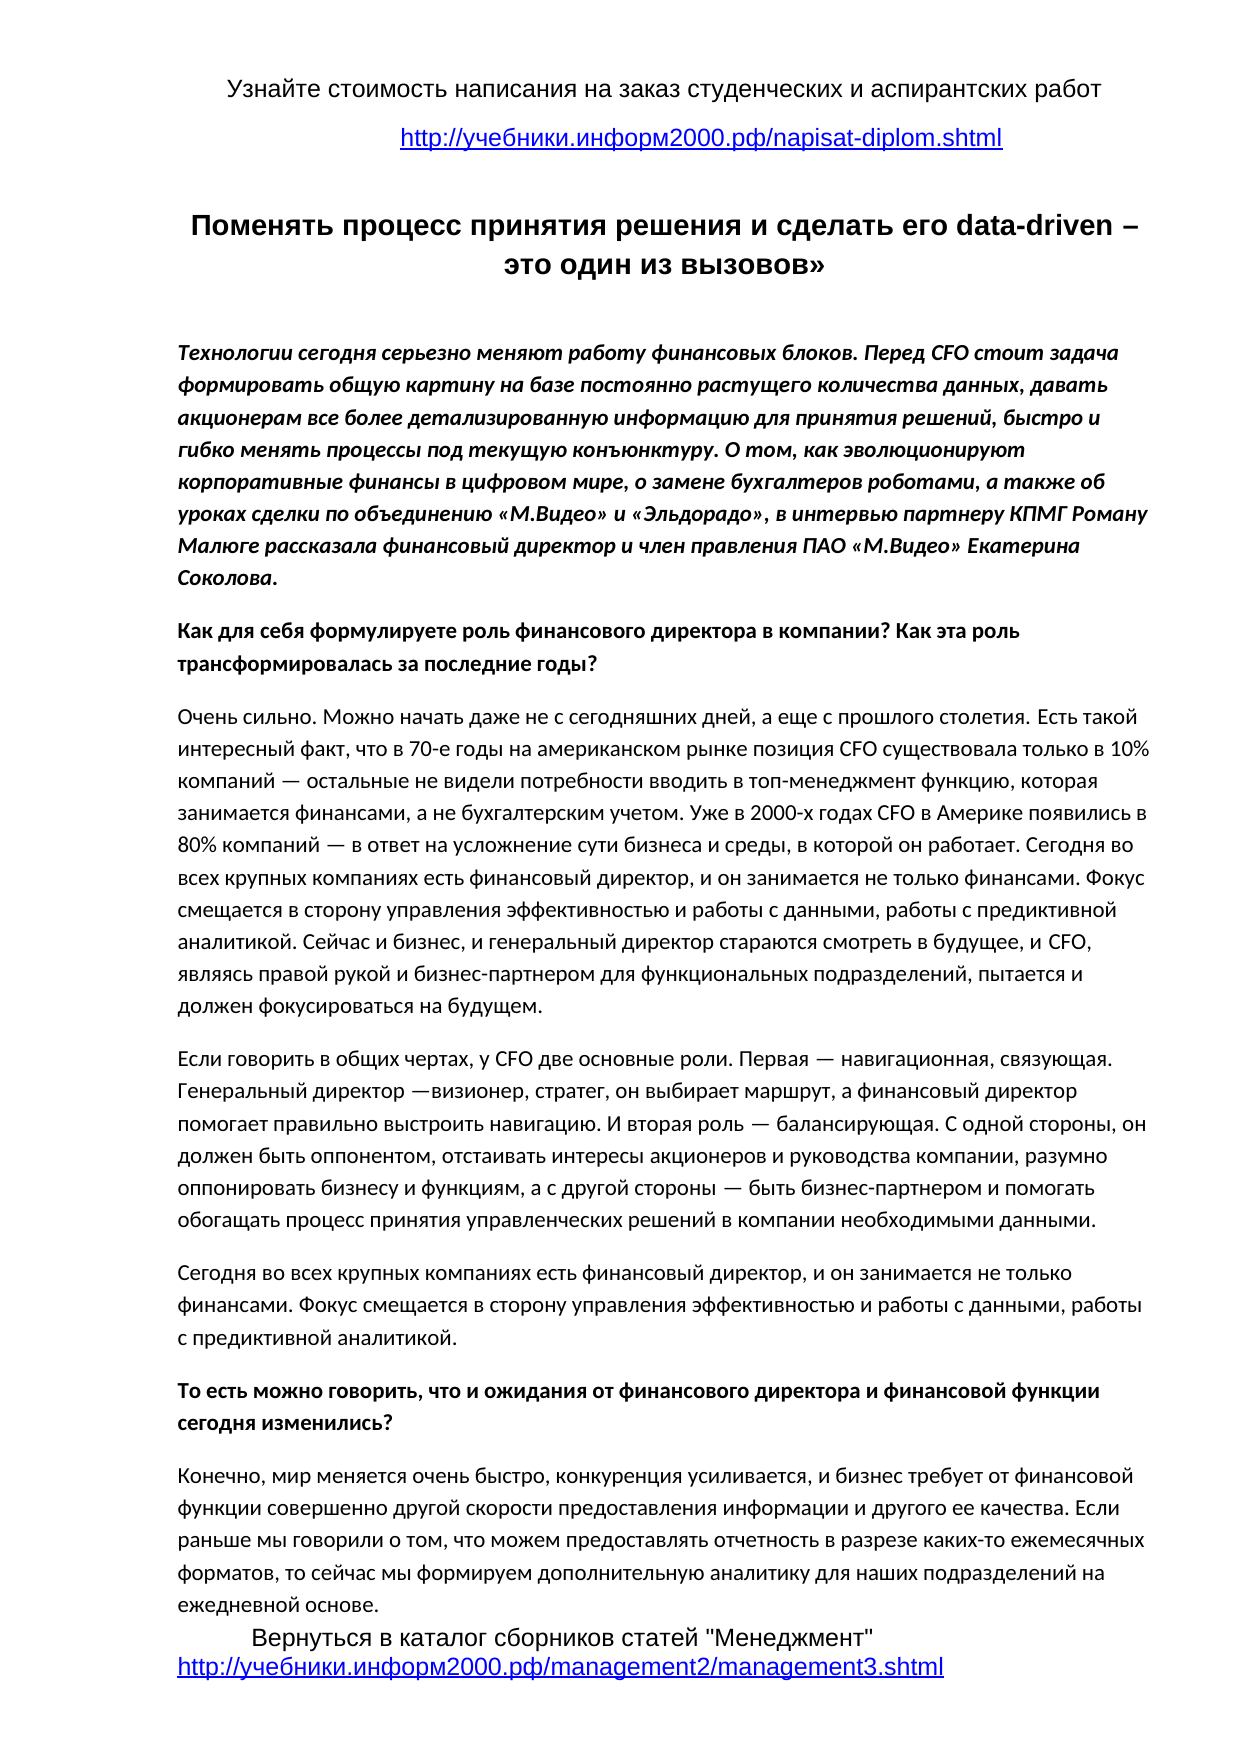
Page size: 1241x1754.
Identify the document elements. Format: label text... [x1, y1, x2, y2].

text Конечно, мир меняется очень быстро, конкуренция усиливается, и бизнес требует от финансовой функции совершенно другой скорости предоставления информации и другого ее качества. Если раньше мы говорили о том, что можем предоставлять отчетность в разрезе каких-то ежемесячных форматов, то сейчас мы формируем дополнительную аналитику для наших подразделений на ежедневной основе. [177, 1461, 1152, 1618]
text Сегодня во всех крупных компаниях есть финансовый директор, и он занимается не только финансами. Фокус смещается в сторону управления эффективностью и работы с данными, работы с предиктивной аналитикой. [177, 1258, 1152, 1351]
text То есть можно говорить, что и ожидания от финансового директора и финансовой функции сегодня изменились? [177, 1376, 1152, 1436]
text Технологии сегодня серьезно меняют работу финансовых блоков. Перед CFO стоит задача формировать общую картину на базе постоянно растущего количества данных, давать акционерам все более детализированную информацию для принятия решений, быстро и гибко менять процессы под текущую конъюнктуру. О том, как эволюционируют корпоративные финансы в цифровом мире, о замене бухгалтеров роботами, а также об уроках сделки по объединению «М.Видео» и «Эльдорадо», в интервью партнеру КПМГ Роману Малюге рассказала финансовый директор и член правления ПАО «М.Видео» Екатерина Соколова. [177, 338, 1152, 592]
text Очень сильно. Можно начать даже не с сегодняшних дней, а еще с прошлого столетия. Есть такой интересный факт, что в 70-е годы на американском рынке позиция СFО существовала только в 10% компаний — остальные не видели потребности вводить в топ-менеджмент функцию, которая занимается финансами, а не бухгалтерским учетом. Уже в 2000-х годах СFО в Америке появились в 80% компаний — в ответ на усложнение сути бизнеса и среды, в которой он работает. Сегодня во всех крупных компаниях есть финансовый директор, и он занимается не только финансами. Фокус смещается в сторону управления эффективностью и работы с данными, работы с предиктивной аналитикой. Сейчас и бизнес, и генеральный директор стараются смотреть в будущее, и CFO, являясь правой рукой и бизнес-партнером для функциональных подразделений, пытается и должен фокусироваться на будущем. [177, 702, 1152, 1019]
subtitle Поменять процесс принятия решения и сделать его data-driven – это один из вызовов» [177, 208, 1152, 280]
text Если говорить в общих чертах, у CFO две основные роли. Первая — навигационная, связующая. Генеральный директор —визионер, стратег, он выбирает маршрут, а финансовый директор помогает правильно выстроить навигацию. И вторая роль — балансирующая. С одной стороны, он должен быть оппонентом, отстаивать интересы акционеров и руководства компании, разумно оппонировать бизнесу и функциям, а с другой стороны — быть бизнес-партнером и помогать обогащать процесс принятия управленческих решений в компании необходимыми данными. [177, 1044, 1152, 1233]
text Как для себя формулируете роль финансового директора в компании? Как эта роль трансформировалась за последние годы? [177, 617, 1152, 677]
